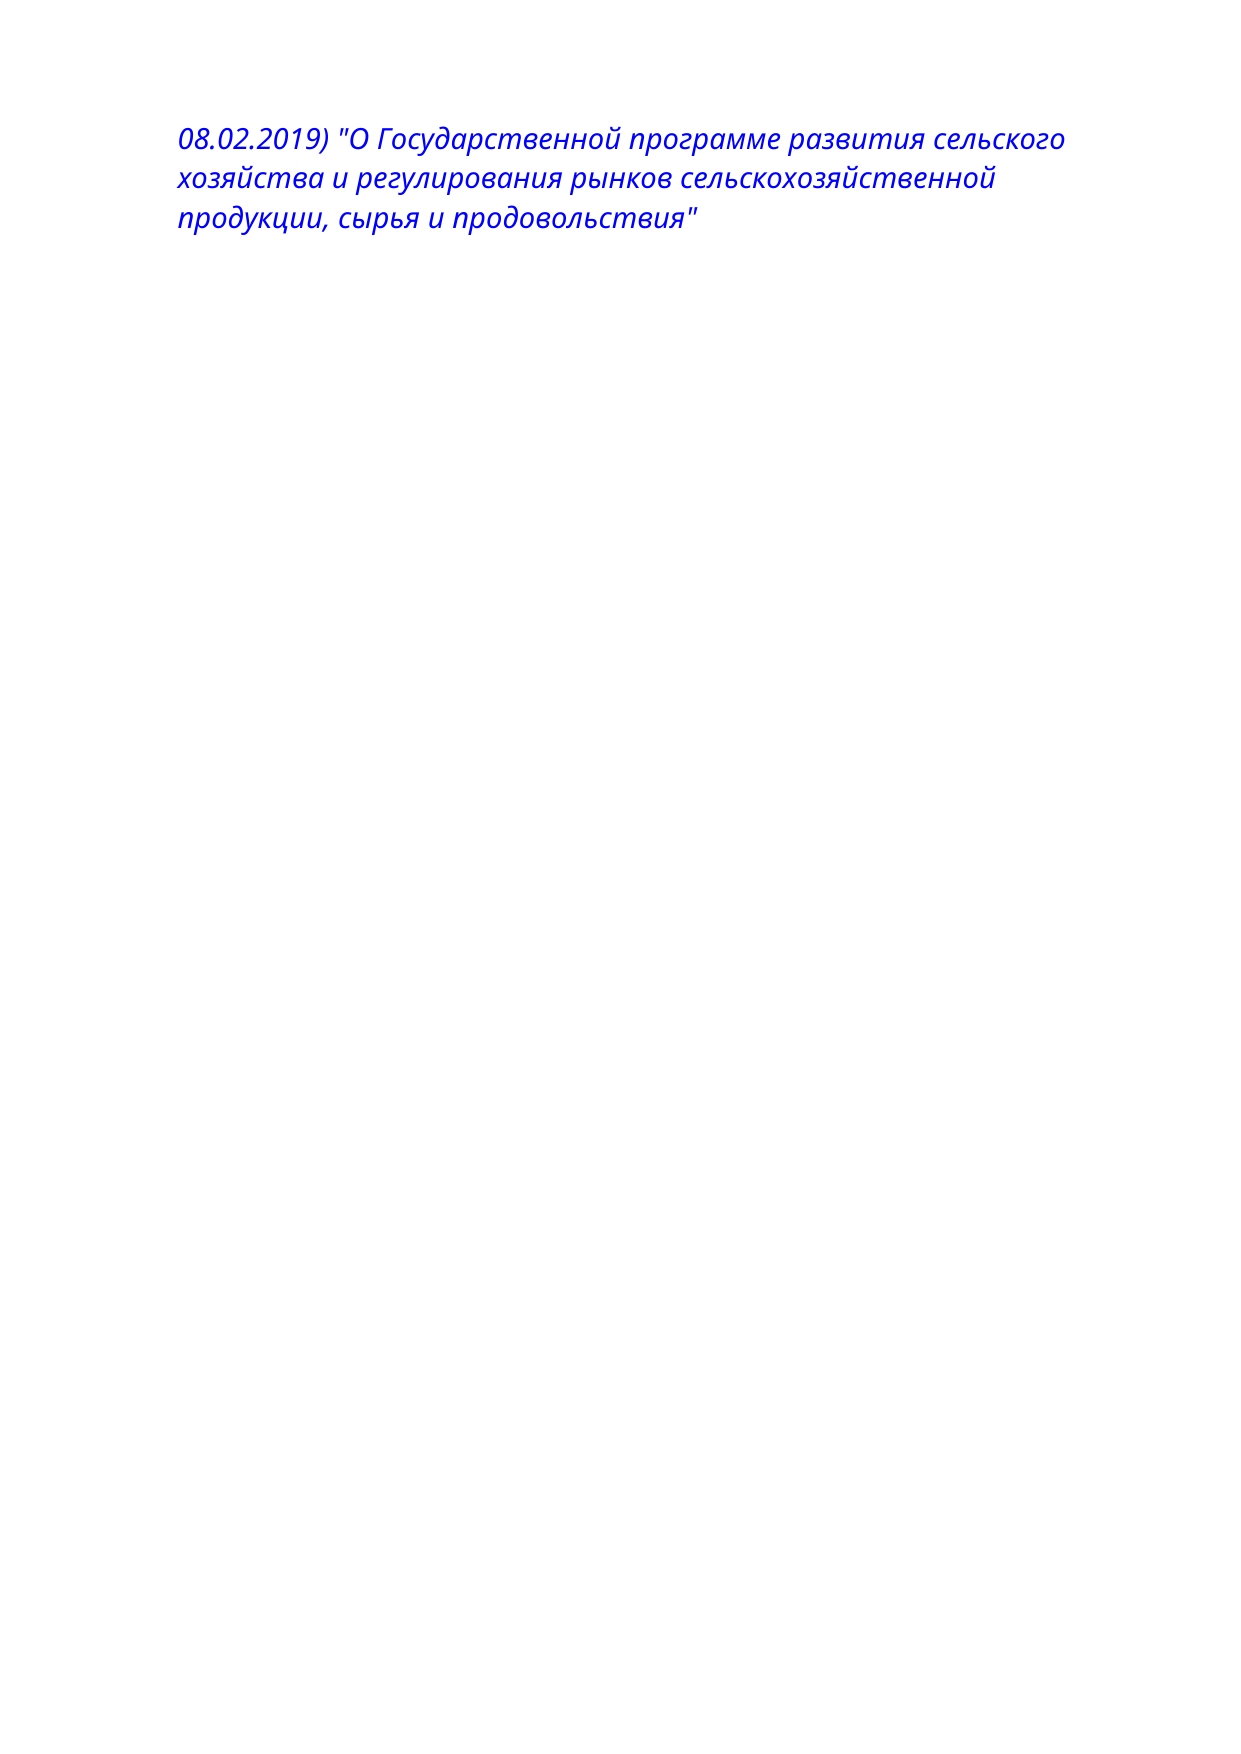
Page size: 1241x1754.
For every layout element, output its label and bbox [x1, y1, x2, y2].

text [177, 118, 1152, 237]
